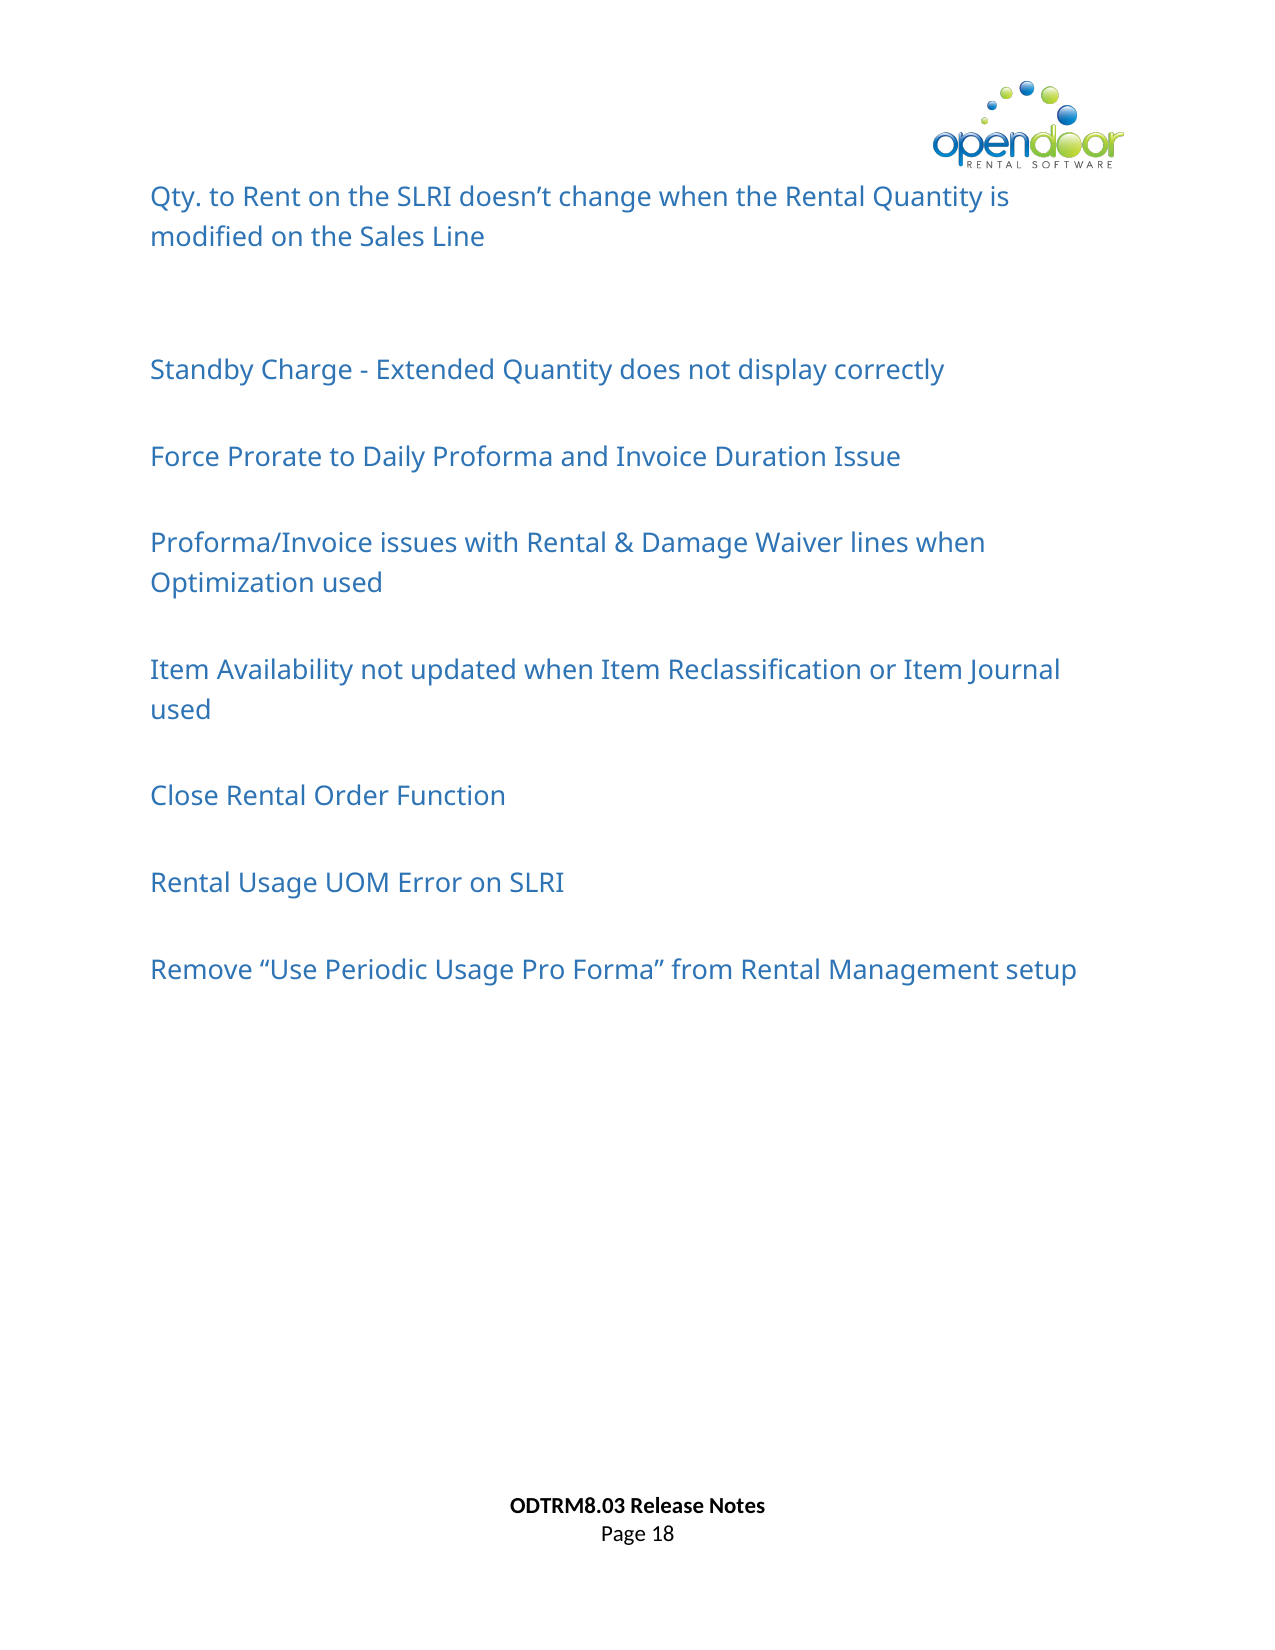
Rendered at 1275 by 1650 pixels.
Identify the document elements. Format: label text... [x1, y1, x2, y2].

subtitle Close Rental Order Function [150, 777, 1125, 814]
subtitle Rental Usage UOM Error on SLRI [150, 863, 1125, 900]
subtitle Item Availability not updated when Item Reclassification or Item Journal used [150, 650, 1125, 727]
subtitle Remove “Use Periodic Usage Pro Forma” from Rental Management setup [150, 950, 1125, 987]
subtitle Qty. to Rent on the SLRI doesn’t change when the Rental Quantity is modified on the Sales Line [150, 177, 1125, 254]
picture [926, 75, 1125, 178]
subtitle Proforma/Invoice issues with Rental & Damage Waiver lines when Optimization used [150, 524, 1125, 601]
subtitle Standby Charge - Extended Quantity does not display correctly [150, 351, 1125, 387]
subtitle Force Prorate to Daily Proforma and Invoice Duration Issue [150, 437, 1125, 474]
